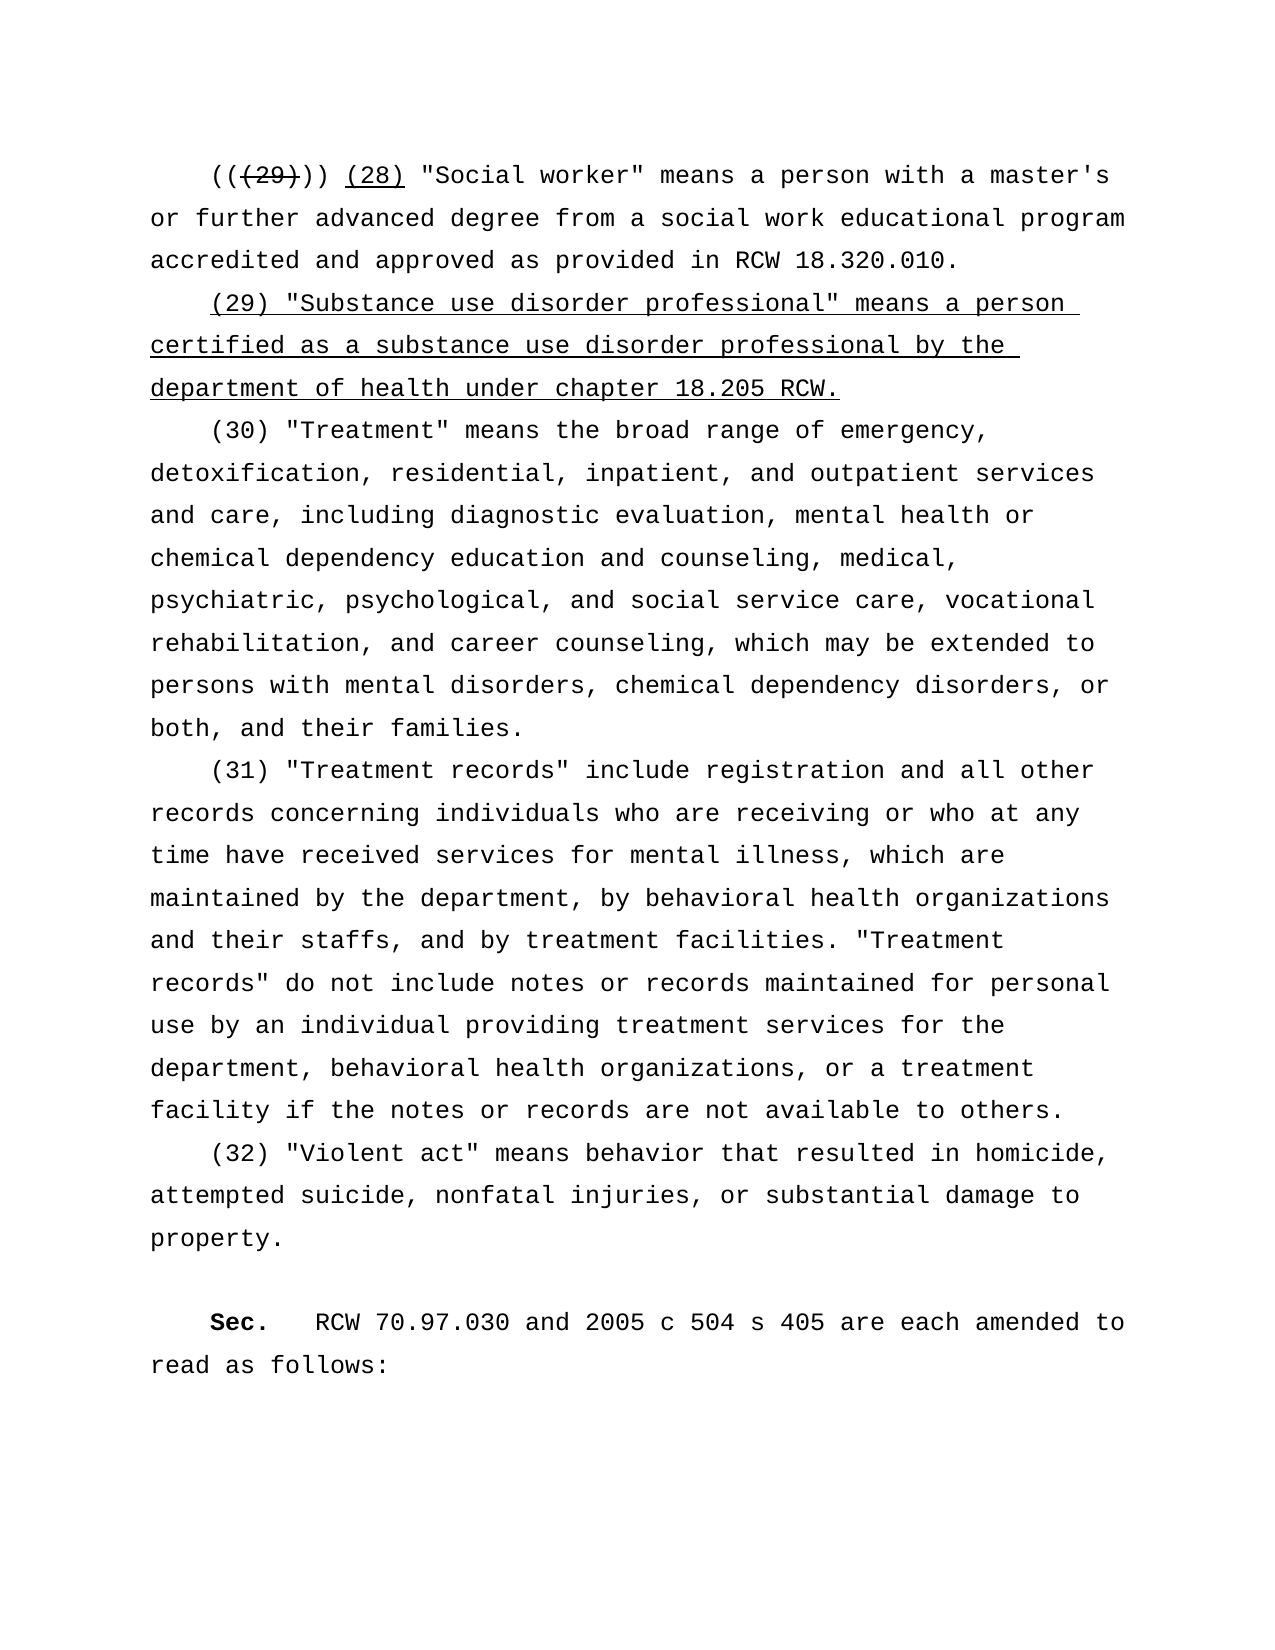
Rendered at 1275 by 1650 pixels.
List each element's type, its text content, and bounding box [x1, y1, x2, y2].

text Sec. RCW 70.97.030 and 2005 c 504 s 405 are each amended to read as follows: [150, 1297, 1125, 1382]
text (30) "Treatment" means the broad range of emergency, detoxification, residential, inpatient, and outpatient services and care, including diagnostic evaluation, mental health or chemical dependency education and counseling, medical, psychiatric, psychological, and social service care, vocational rehabilitation, and career counseling, which may be extended to persons with mental disorders, chemical dependency disorders, or both, and their families. [150, 405, 1125, 745]
text (32) "Violent act" means behavior that resulted in homicide, attempted suicide, nonfatal injuries, or substantial damage to property. [150, 1127, 1125, 1255]
text (((29))) (28) "Social worker" means a person with a master's or further advanced degree from a social work educational program accredited and approved as provided in RCW 18.320.010. [150, 150, 1125, 277]
text (31) "Treatment records" include registration and all other records concerning individuals who are receiving or who at any time have received services for mental illness, which are maintained by the department, by behavioral health organizations and their staffs, and by treatment facilities. "Treatment records" do not include notes or records maintained for personal use by an individual providing treatment services for the department, behavioral health organizations, or a treatment facility if the notes or records are not available to others. [150, 745, 1125, 1127]
text (29) "Substance use disorder professional" means a person certified as a substance use disorder professional by the department of health under chapter 18.205 RCW. [150, 277, 1125, 405]
